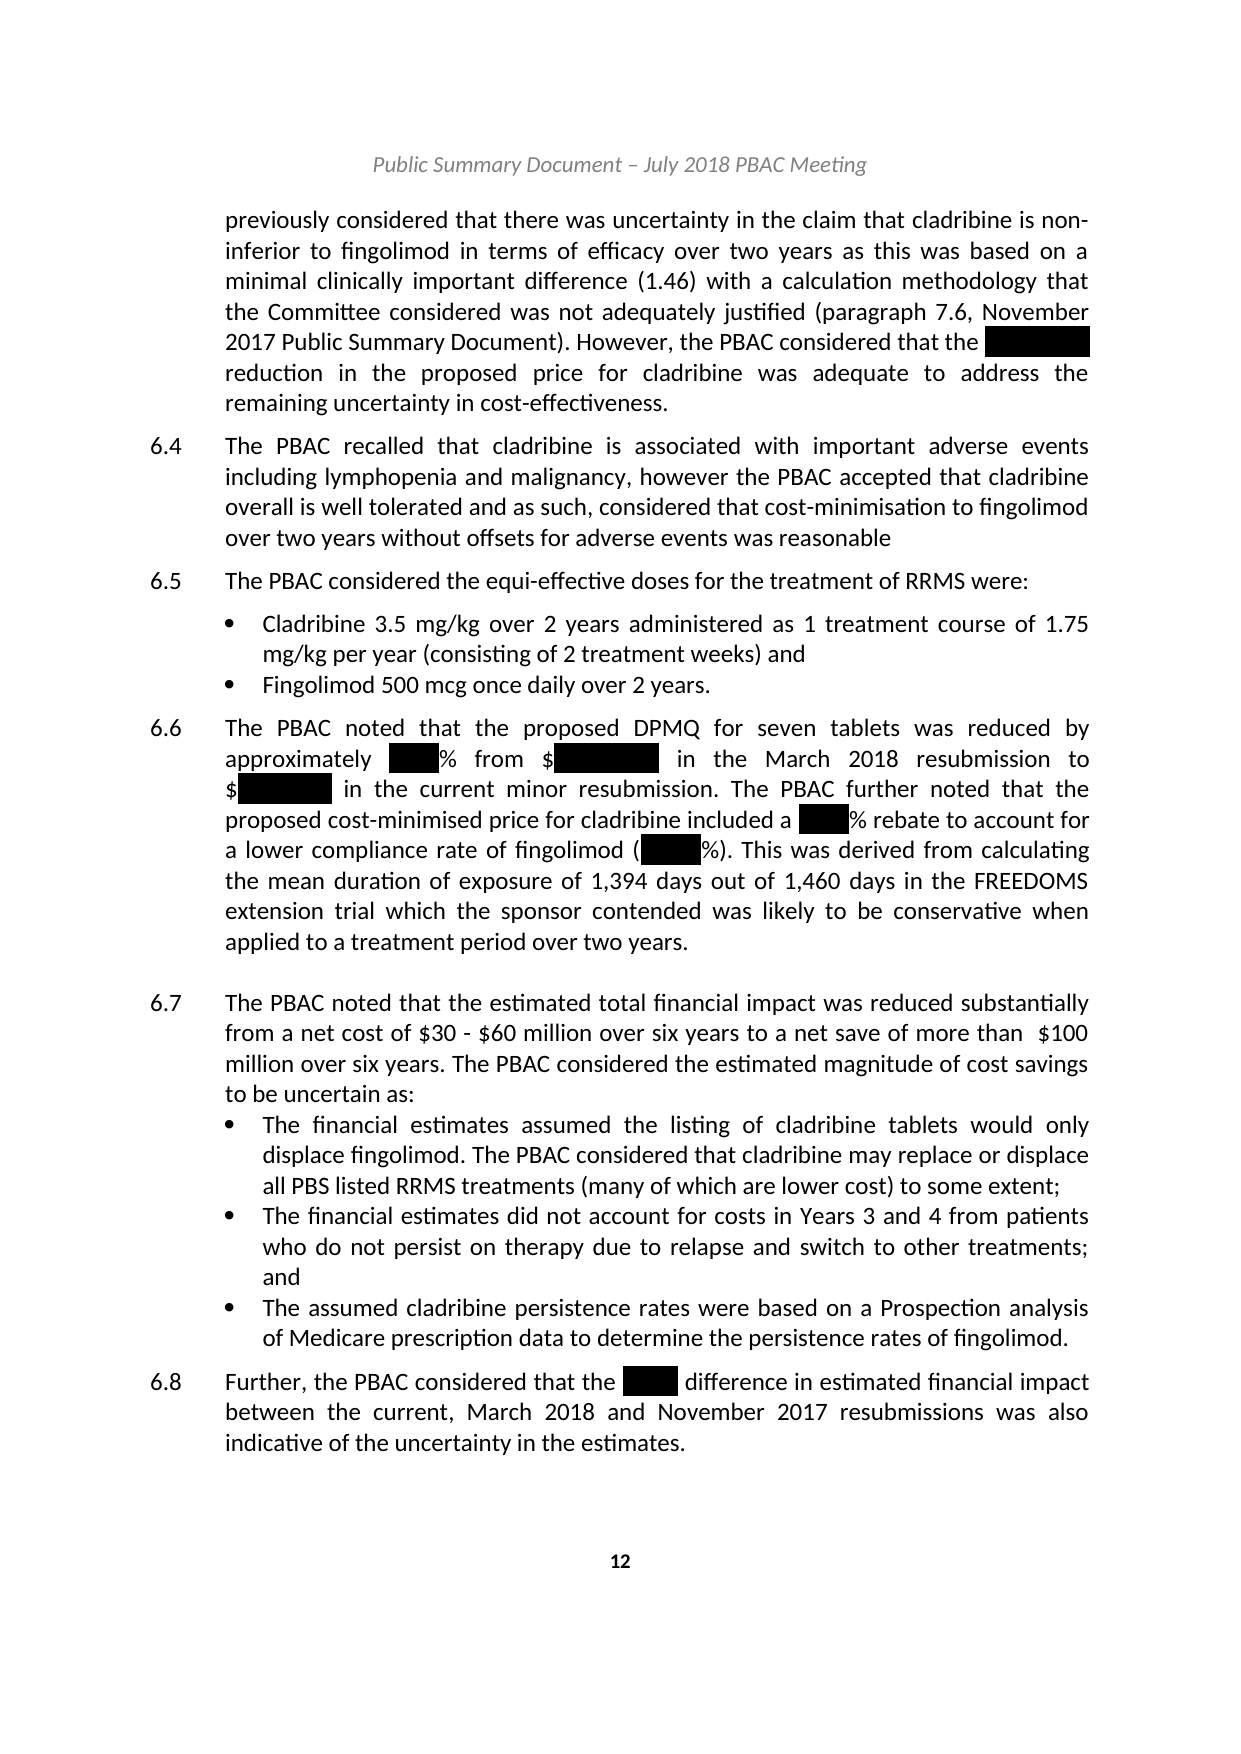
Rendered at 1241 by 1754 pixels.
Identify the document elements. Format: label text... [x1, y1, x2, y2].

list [150, 204, 1090, 418]
list The PBAC noted that the proposed DPMQ for seven tablets was reduced by approximately '''''''''% from $''''''''''''''''''' in the March 2018 resubmission to $''''''''''''''''' in the current minor resubmission. The PBAC further noted that the proposed cost-minimised price for cladribine included a '''''''''% rebate to account for a lower compliance rate of fingolimod ('''''''''''%). This was derived from calculating the mean duration of exposure of 1,394 days out of 1,460 days in the FREEDOMS extension trial which the sponsor contended was likely to be conservative when applied to a treatment period over two years. [150, 712, 1090, 956]
list The assumed cladribine persistence rates were based on a Prospection analysis of Medicare prescription data to determine the persistence rates of fingolimod. [225, 1292, 1090, 1353]
list Further, the PBAC considered that the '''''''''' difference in estimated financial impact between the current, March 2018 and November 2017 resubmissions was also indicative of the uncertainty in the estimates. [150, 1366, 1090, 1457]
list The financial estimates assumed the listing of cladribine tablets would only displace fingolimod. The PBAC considered that cladribine may replace or displace all PBS listed RRMS treatments (many of which are lower cost) to some extent; [225, 1109, 1090, 1201]
list The financial estimates did not account for costs in Years 3 and 4 from patients who do not persist on therapy due to relapse and switch to other treatments; and [225, 1201, 1090, 1292]
list The PBAC considered the equi-effective doses for the treatment of RRMS were: [150, 565, 1090, 596]
list Cladribine 3.5 mg/kg over 2 years administered as 1 treatment course of 1.75 mg/kg per year (consisting of 2 treatment weeks) and [225, 608, 1090, 669]
list The PBAC noted that the estimated total financial impact was reduced substantially from a net cost of $30 - $60 million over six years to a net save of more than $100 million over six years. The PBAC considered the estimated magnitude of cost savings to be uncertain as: [150, 987, 1090, 1109]
list The PBAC recalled that cladribine is associated with important adverse events including lymphopenia and malignancy, however the PBAC accepted that cladribine overall is well tolerated and as such, considered that cost-minimisation to fingolimod over two years without offsets for adverse events was reasonable [150, 431, 1090, 553]
list Fingolimod 500 mcg once daily over 2 years. [225, 669, 1090, 700]
